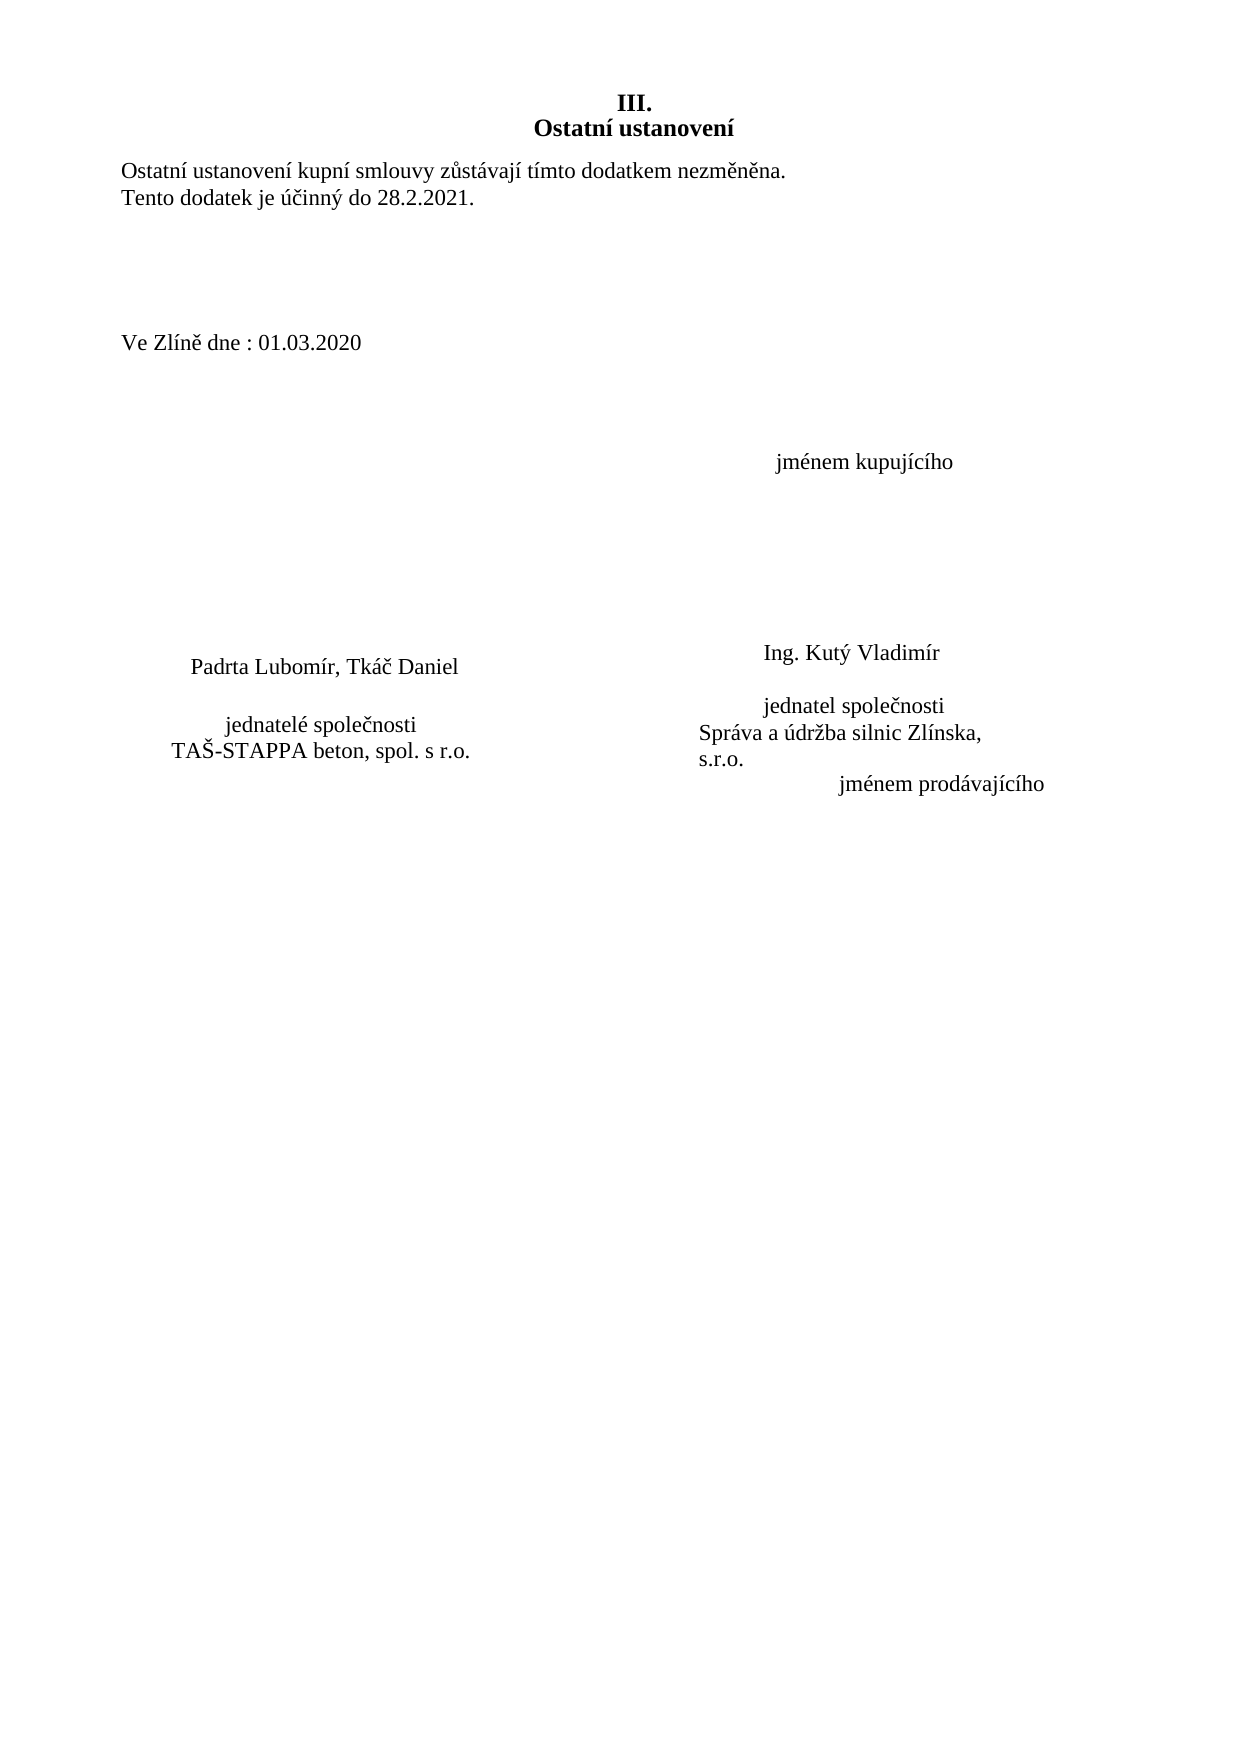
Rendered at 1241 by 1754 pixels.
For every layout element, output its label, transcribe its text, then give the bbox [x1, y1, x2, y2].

text III. [617, 92, 1044, 117]
text Ostatní ustanovení kupní smlouvy zůstávají tímto dodatkem nezměněna. Tento dodatek je účinný do 28.2.2021. [121, 156, 803, 210]
text Ve Zlíně dne : 01.03.2020 [121, 332, 1044, 355]
text Ostatní ustanovení [533, 117, 1044, 142]
text jménem prodávajícího [121, 457, 1044, 796]
